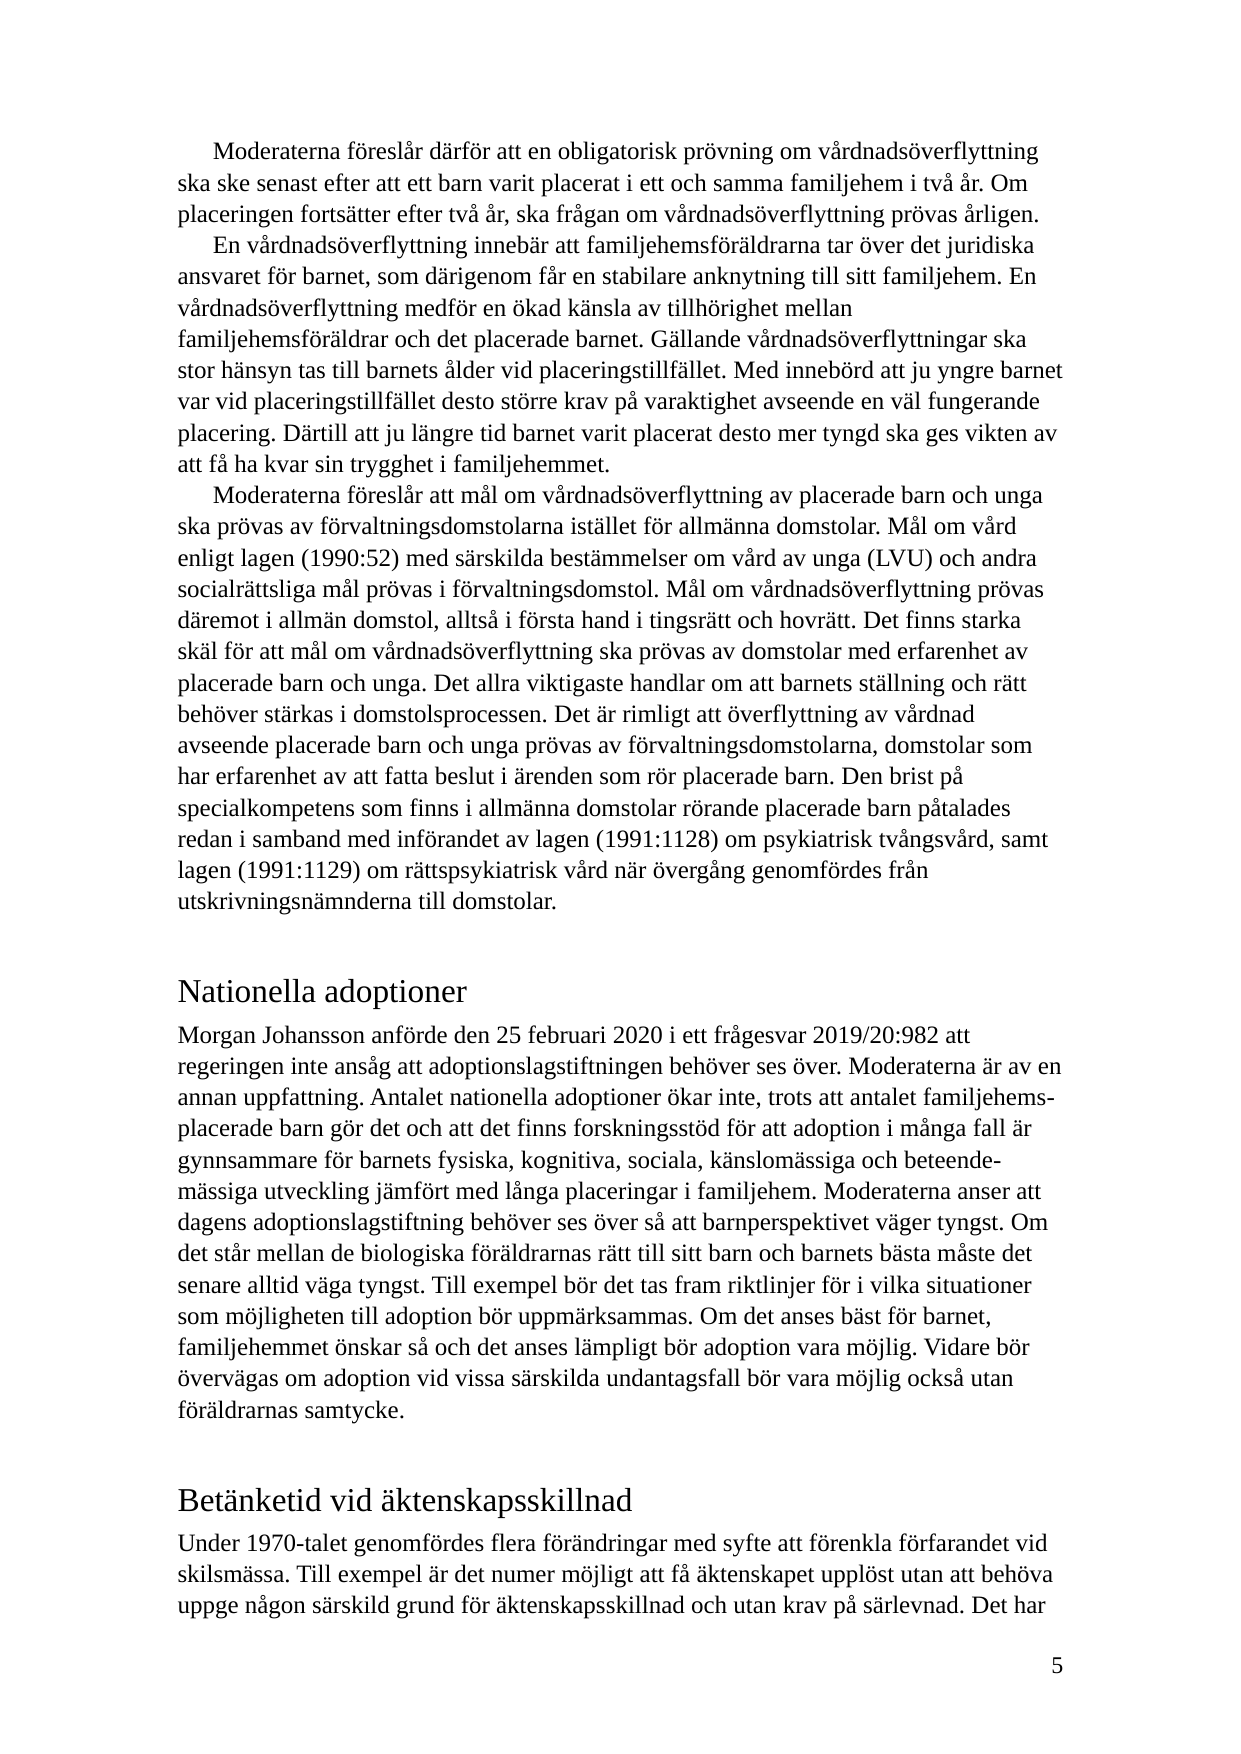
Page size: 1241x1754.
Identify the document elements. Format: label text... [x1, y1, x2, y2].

text Moderaterna föreslår att mål om vårdnadsöverflyttning av placerade barn och unga ska prövas av förvaltningsdomstolarna istället för allmänna domstolar. Mål om vård enligt lagen (1990:52) med särskilda bestämmelser om vård av unga (LVU) och andra socialrättsliga mål prövas i förvaltningsdomstol. Mål om vårdnadsöverflyttning prövas däremot i allmän domstol, alltså i första hand i tingsrätt och hovrätt. Det finns starka skäl för att mål om vårdnadsöverflyttning ska prövas av domstolar med erfarenhet av placerade barn och unga. Det allra viktigaste handlar om att barnets ställning och rätt behöver stärkas i domstolsprocessen. Det är rimligt att överflyttning av vårdnad avseende placerade barn och unga prövas av förvaltningsdomstolarna, domstolar som har erfarenhet av att fatta beslut i ärenden som rör placerade barn. Den brist på specialkompetens som finns i allmänna domstolar rörande placerade barn påtalades redan i samband med införandet av lagen (1991:1128) om psykiatrisk tvångsvård, samt lagen (1991:1129) om rättspsykiatrisk vård när övergång genomfördes från utskrivningsnämnderna till domstolar. [177, 478, 1063, 915]
text Morgan Johansson anförde den 25 februari 2020 i ett frågesvar 2019/20:982 att regeringen inte ansåg att adoptionslagstiftningen behöver ses över. Moderaterna är av en annan uppfattning. Antalet nationella adoptioner ökar inte, trots att antalet familjehemsplacerade barn gör det och att det finns forskningsstöd för att adoption i många fall är gynnsammare för barnets fysiska, kognitiva, sociala, känslomässiga och beteendemässiga utveckling jämfört med långa placeringar i familjehem. Moderaterna anser att dagens adoptionslagstiftning behöver ses över så att barnperspektivet väger tyngst. Om det står mellan de biologiska föräldrarnas rätt till sitt barn och barnets bästa måste det senare alltid väga tyngst. Till exempel bör det tas fram riktlinjer för i vilka situationer som möjligheten till adoption bör uppmärksammas. Om det anses bäst för barnet, familjehemmet önskar så och det anses lämpligt bör adoption vara möjlig. Vidare bör övervägas om adoption vid vissa särskilda undantagsfall bör vara möjlig också utan föräldrarnas samtycke. [177, 1017, 1063, 1423]
subtitle Betänketid vid äktenskapsskillnad [177, 1486, 1063, 1517]
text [177, 1526, 1063, 1619]
text En vårdnadsöverflyttning innebär att familjehemsföräldrarna tar över det juridiska ansvaret för barnet, som därigenom får en stabilare anknytning till sitt familjehem. En vårdnadsöverflyttning medför en ökad känsla av tillhörighet mellan familjehemsföräldrar och det placerade barnet. Gällande vårdnadsöverflyttningar ska stor hänsyn tas till barnets ålder vid placeringstillfället. Med innebörd att ju yngre barnet var vid placeringstillfället desto större krav på varaktighet avseende en väl fungerande placering. Därtill att ju längre tid barnet varit placerat desto mer tyngd ska ges vikten av att få ha kvar sin trygghet i familjehemmet. [177, 228, 1063, 478]
text Moderaterna föreslår därför att en obligatorisk prövning om vårdnadsöverflyttning ska ske senast efter att ett barn varit placerat i ett och samma familjehem i två år. Om placeringen fortsätter efter två år, ska frågan om vårdnadsöverflyttning prövas årligen. [177, 134, 1063, 228]
subtitle Nationella adoptioner [177, 978, 1063, 1009]
